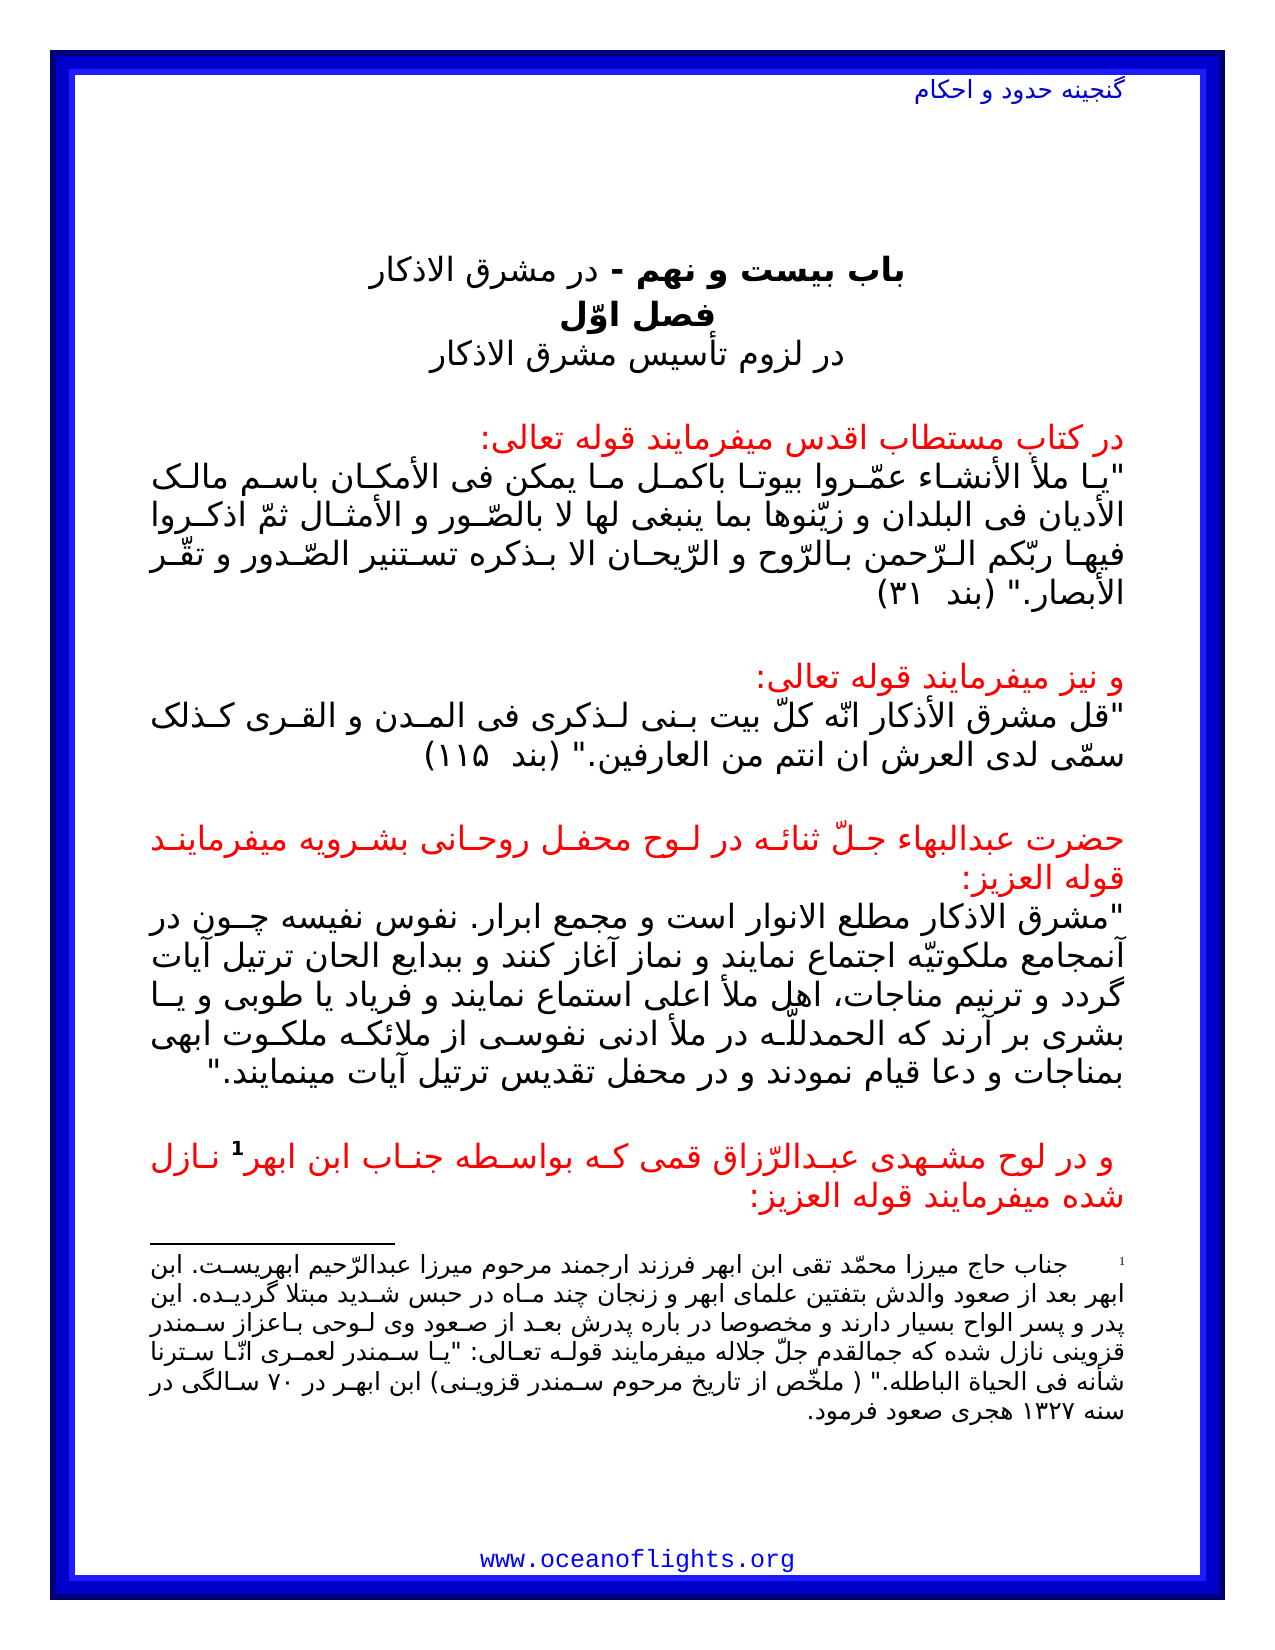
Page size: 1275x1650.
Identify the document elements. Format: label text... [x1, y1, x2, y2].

text حضرت عبدالبهاء جلّ ثنائه در لوح محفل روحانی بشرويه ميفرمايند قوله العزيز: [150, 820, 1125, 898]
text فصل اوّل [150, 295, 1125, 334]
subtitle باب بيست و نهم - در مشرق الاذکار [150, 250, 1125, 289]
text "مشرق الاذکار مطلع الانوار است و مجمع ابرار. نفوس نفيسه چون در آنمجامع ملکوتيّه اجتماع نمايند و نماز آغاز کنند و ببدايع الحان ترتيل آيات گردد و ترنيم مناجات، اهل ملأ اعلی استماع نمايند و فرياد يا طوبی و يا بشری بر آرند که الحمدللّه در ملأ ادنی نفوسی از ملائکه ملکوت ابهی بمناجات و دعا قيام نمودند و در محفل تقديس ترتيل آيات مينمايند." [150, 898, 1125, 1092]
text و نيز ميفرمايند قوله تعالی: [150, 658, 1125, 697]
text "يا ملأ الأنشاء عمّروا بيوتا باکمل ما يمکن فی الأمکان باسم مالک الأديان فی البلدان و زيّنوها بما ينبغی لها لا بالصّور و الأمثال ثمّ اذکروا فيها ربّکم الرّحمن بالرّوح و الرّيحان الا بذکره تستنير الصّدور و تقّر الأبصار." (بند ۳۱) [150, 457, 1125, 612]
text در لزوم تأسيس مشرق الاذکار [150, 334, 1125, 373]
text در کتاب مستطاب اقدس ميفرمايند قوله تعالی: [150, 418, 1125, 457]
text "قل مشرق الأذکار انّه کلّ بيت بنی لذکری فی المدن و القری کذلک سمّی لدی العرش ان انتم من العارفين." (بند ۱۱۵) [150, 697, 1125, 774]
text و در لوح مشهدی عبدالرّزاق قمی که بواسطه جناب ابن ابهر نازل شده ميفرمايند قوله العزيز: [150, 1137, 1125, 1215]
